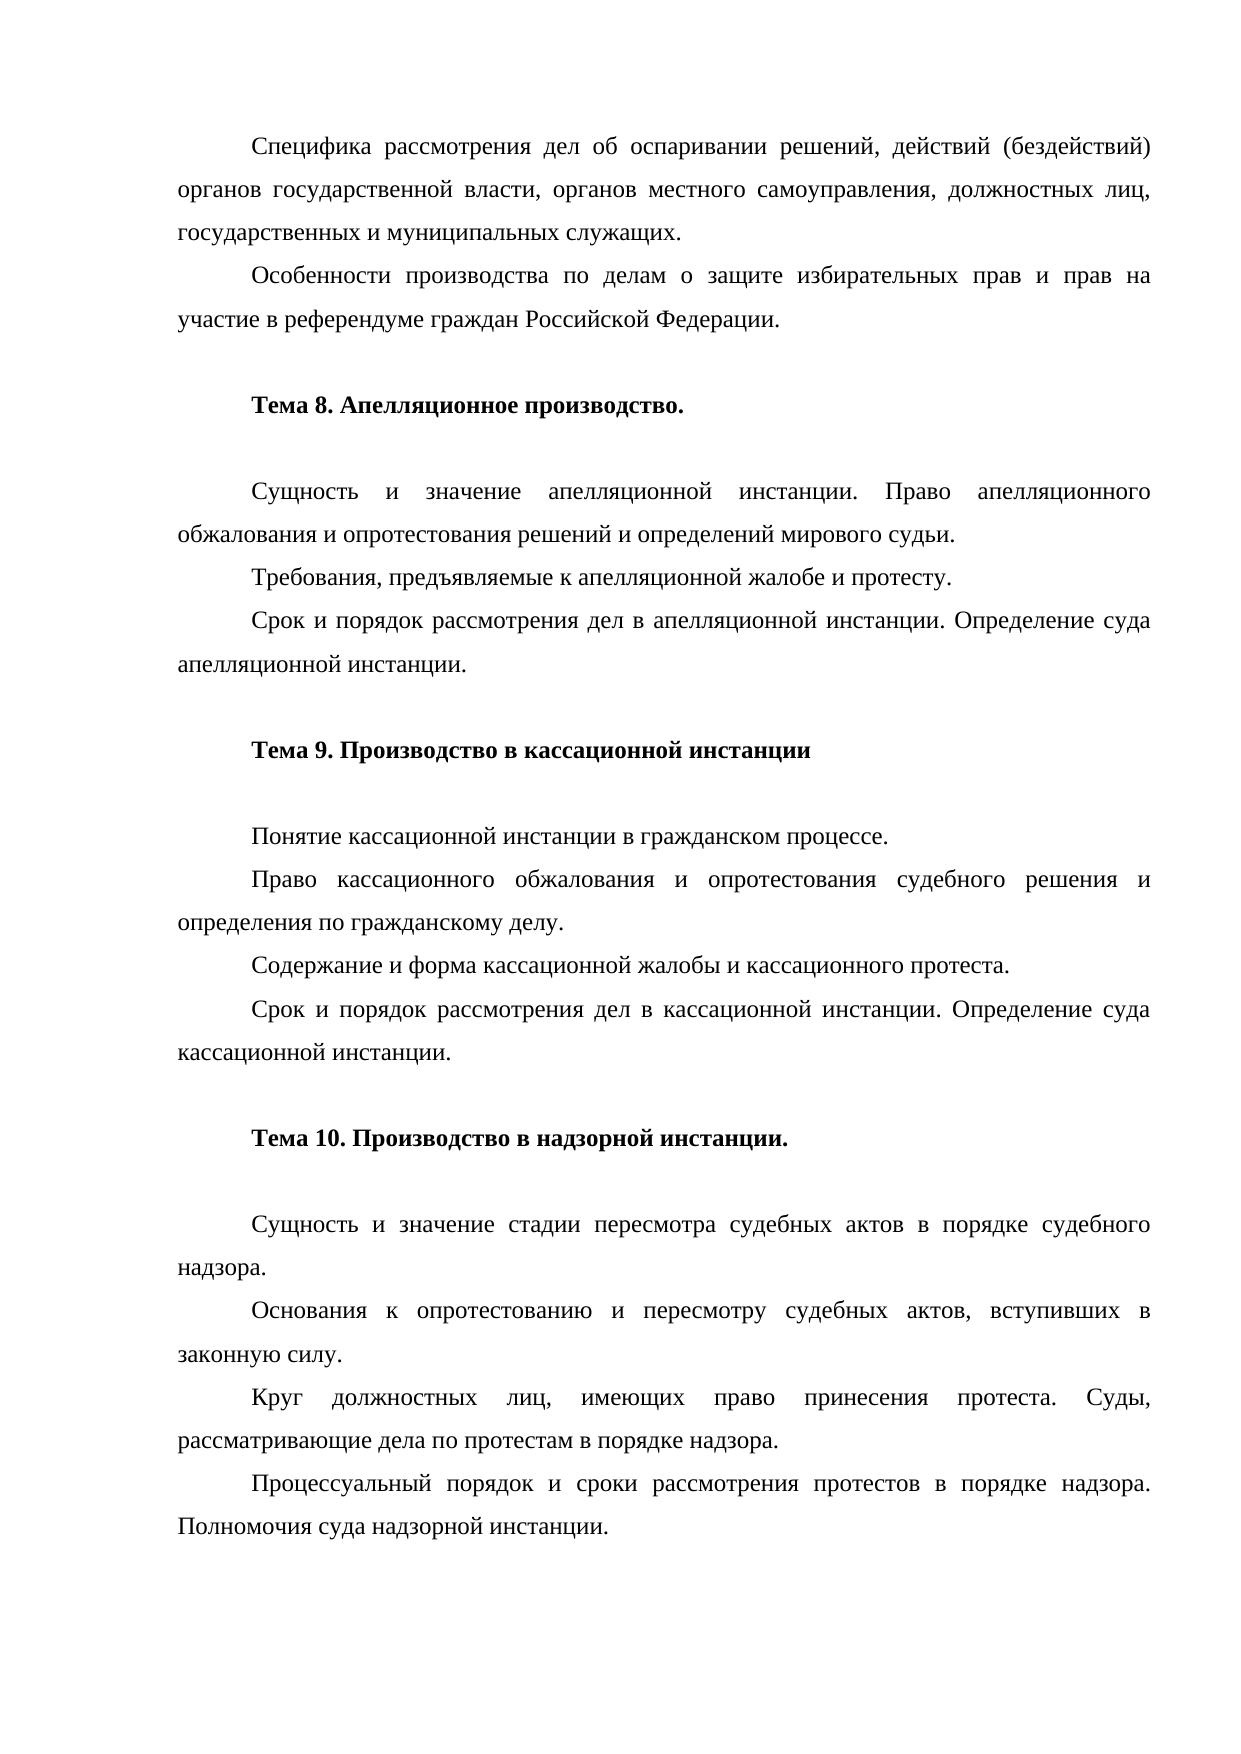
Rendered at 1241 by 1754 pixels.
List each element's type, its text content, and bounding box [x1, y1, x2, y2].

text Срок и порядок рассмотрения дел в кассационной инстанции. Определение суда кассационной инстанции. [177, 994, 1152, 1066]
text Сущность и значение стадии пересмотра судебных актов в порядке судебного надзора. [177, 1209, 1152, 1281]
text Особенности производства по делам о защите избирательных прав и прав на участие в референдуме граждан Российской Федерации. [177, 261, 1152, 332]
text Процессуальный порядок и сроки рассмотрения протестов в порядке надзора. Полномочия суда надзорной инстанции. [177, 1468, 1152, 1540]
text Требования, предъявляемые к апелляционной жалобе и протесту. [177, 562, 1152, 591]
text Срок и порядок рассмотрения дел в апелляционной инстанции. Определение суда апелляционной инстанции. [177, 606, 1152, 677]
text Круг должностных лиц, имеющих право принесения протеста. Суды, рассматривающие дела по протестам в порядке надзора. [177, 1382, 1152, 1454]
text Содержание и форма кассационной жалобы и кассационного протеста. [177, 951, 1152, 979]
text Тема 10. Производство в надзорной инстанции. [177, 1123, 1152, 1152]
text Сущность и значение апелляционной инстанции. Право апелляционного обжалования и опротестования решений и определений мирового судьи. [177, 476, 1152, 548]
text Тема 8. Апелляционное производство. [177, 390, 1152, 419]
text Специфика рассмотрения дел об оспаривании решений, действий (бездействий) органов государственной власти, органов местного самоуправления, должностных лиц, государственных и муниципальных служащих. [177, 131, 1152, 246]
text Основания к опротестованию и пересмотру судебных актов, вступивших в законную силу. [177, 1296, 1152, 1367]
text Понятие кассационной инстанции в гражданском процессе. [177, 821, 1152, 850]
text Право кассационного обжалования и опротестования судебного решения и определения по гражданскому делу. [177, 864, 1152, 936]
text Тема 9. Производство в кассационной инстанции [177, 735, 1152, 764]
